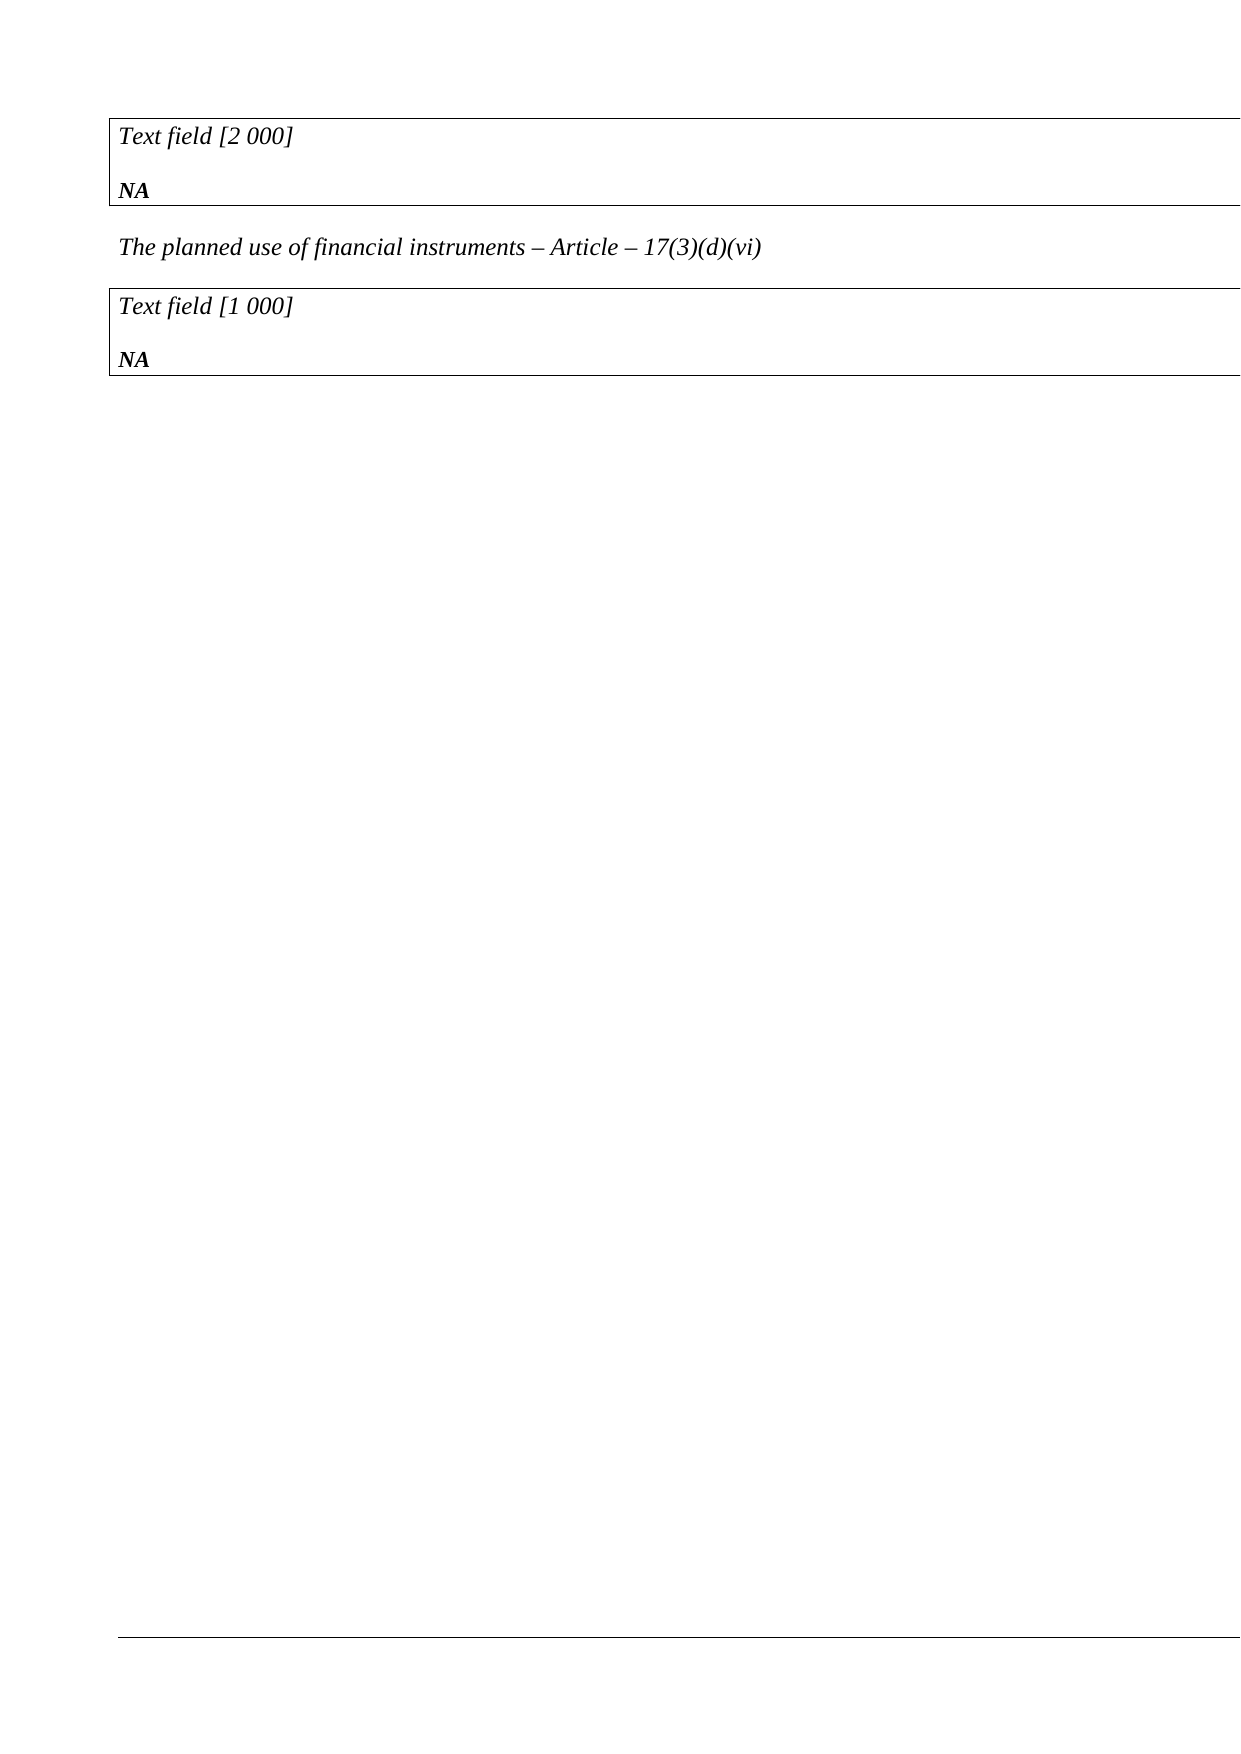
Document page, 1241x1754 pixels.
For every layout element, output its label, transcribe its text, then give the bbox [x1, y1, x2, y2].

text Text field [1 000] [110, 289, 1240, 319]
text NA [110, 174, 1240, 205]
text Text field [2 000] [110, 119, 1240, 150]
text NA [110, 343, 1240, 375]
text The planned use of financial instruments – Article – 17(3)(d)(vi) [118, 232, 1240, 261]
